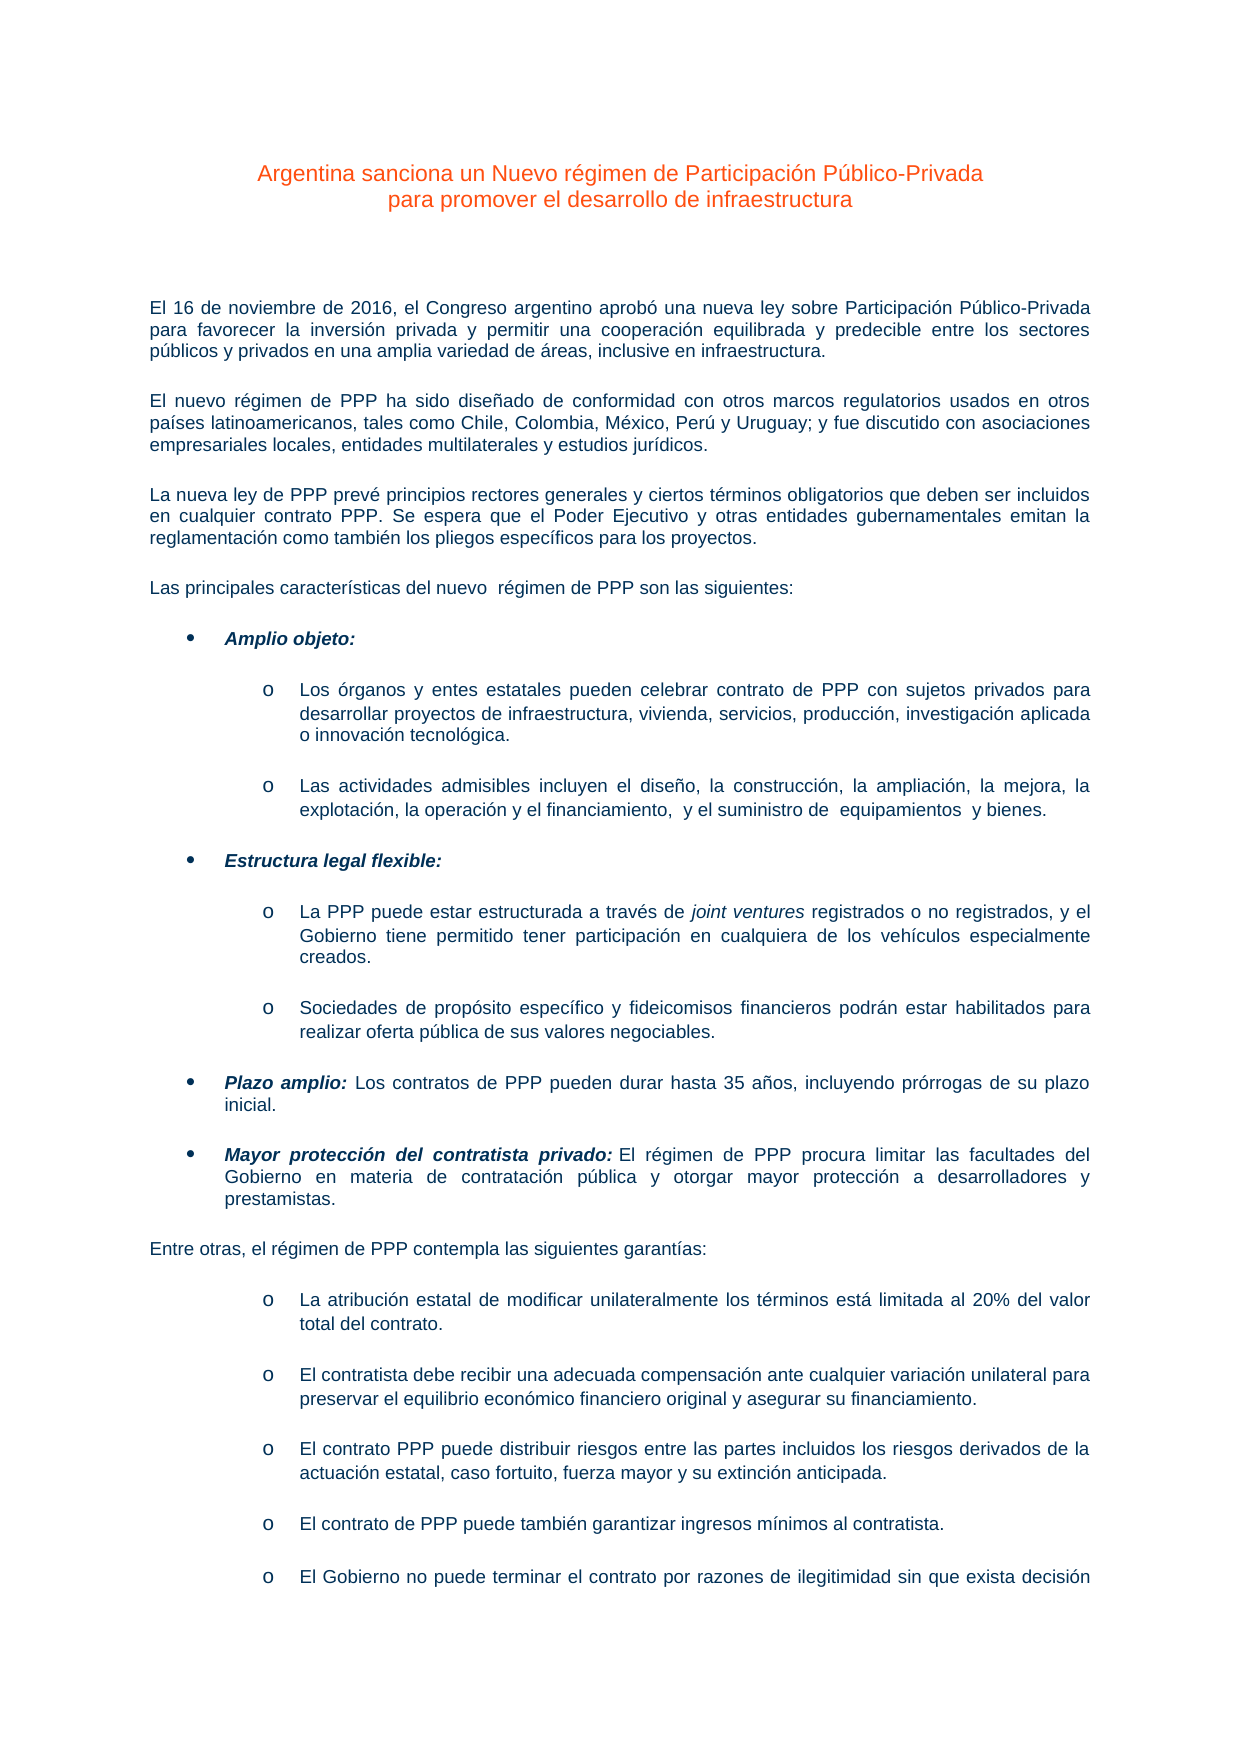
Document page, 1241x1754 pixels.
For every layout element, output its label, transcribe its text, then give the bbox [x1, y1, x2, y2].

table_header Argentina sanciona un Nuevo régimen de Participación Público-Privada para promover el desarrollo de infraestructura [118, 148, 1122, 227]
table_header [118, 227, 1122, 1604]
